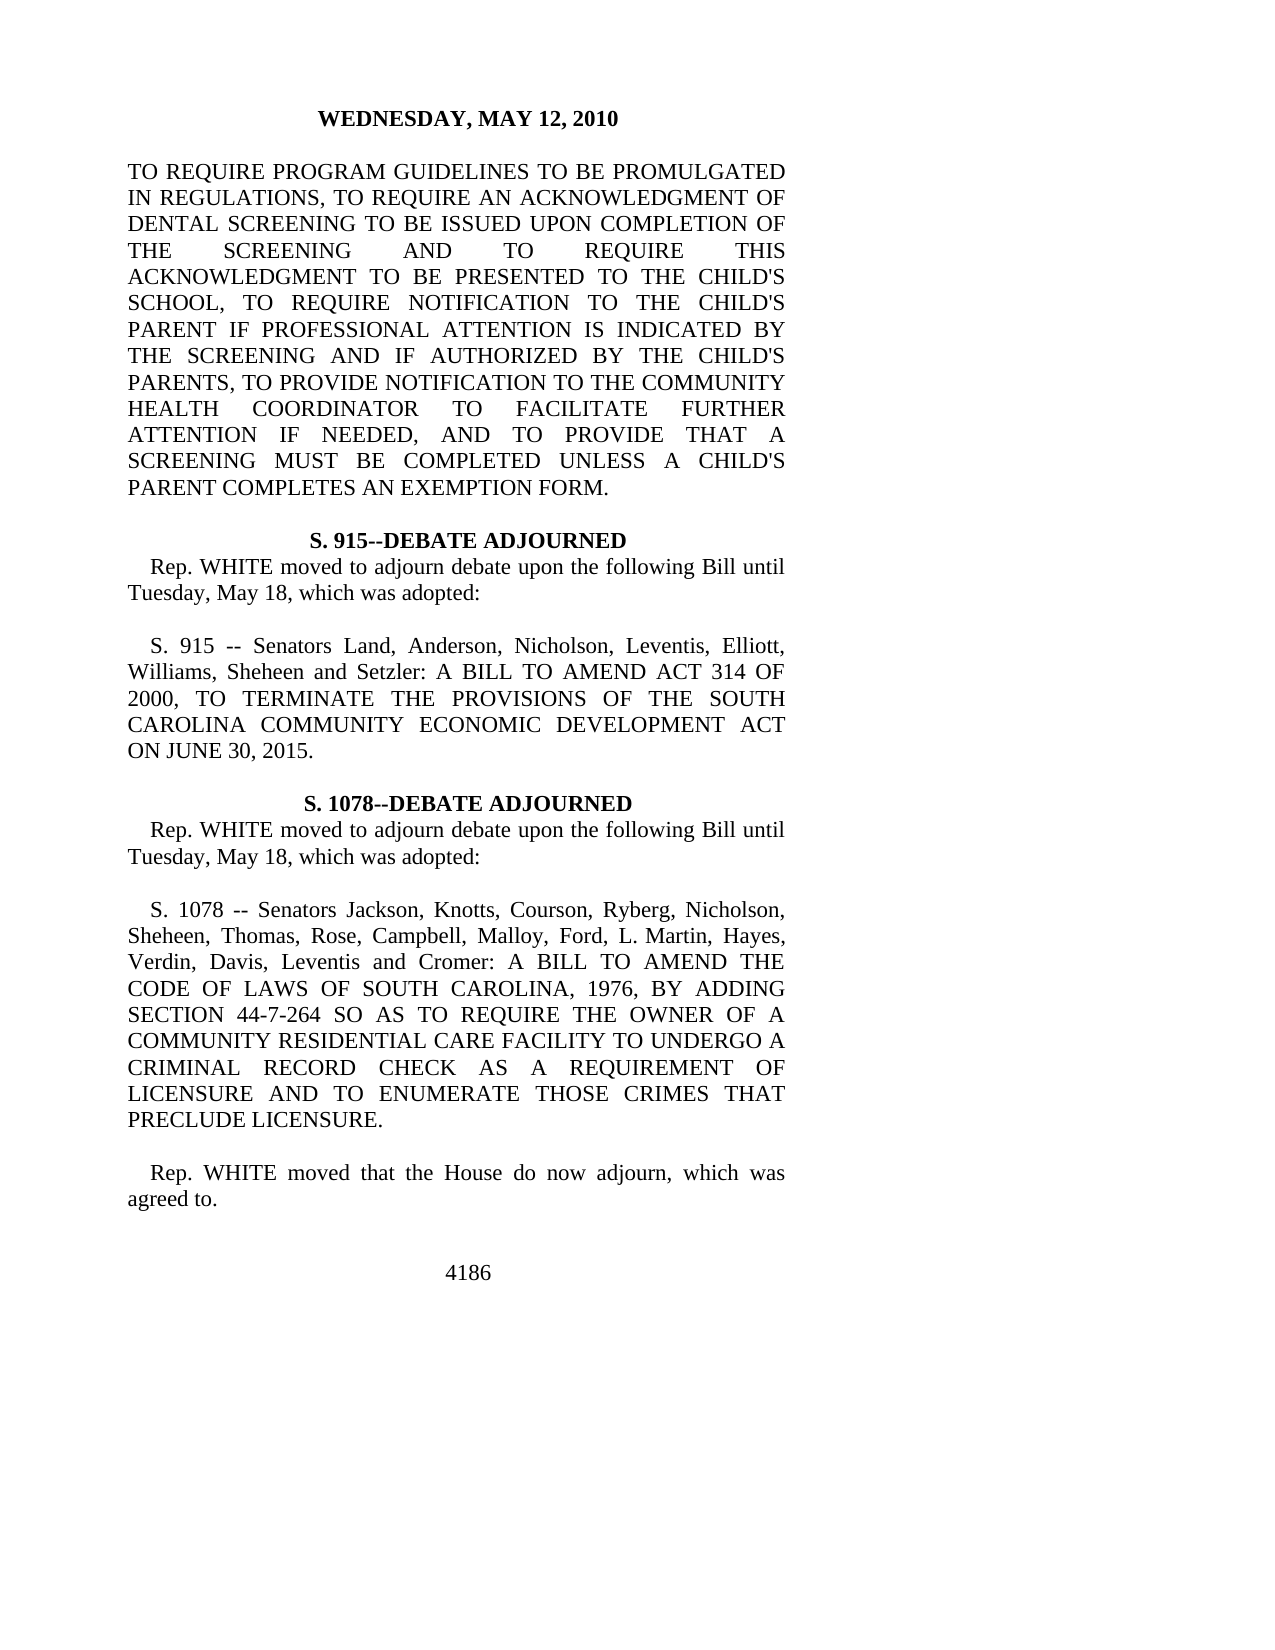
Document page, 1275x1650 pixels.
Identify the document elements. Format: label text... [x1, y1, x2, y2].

text S. 1078--DEBATE ADJOURNED [127, 790, 786, 817]
text S. 915--DEBATE ADJOURNED [127, 527, 786, 553]
text S. 1078 -- Senators Jackson, Knotts, Courson, Ryberg, Nicholson, Sheheen, Thomas, Rose, Campbell, Malloy, Ford, L. Martin, Hayes, Verdin, Davis, Leventis and Cromer: A BILL TO AMEND THE CODE OF LAWS OF SOUTH CAROLINA, 1976, BY ADDING SECTION 44-7-264 SO AS TO REQUIRE THE OWNER OF A COMMUNITY RESIDENTIAL CARE FACILITY TO UNDERGO A CRIMINAL RECORD CHECK AS A REQUIREMENT OF LICENSURE AND TO ENUMERATE THOSE CRIMES THAT PRECLUDE LICENSURE. [127, 896, 786, 1133]
text Rep. WHITE moved to adjourn debate upon the following Bill until Tuesday, May 18, which was adopted: [127, 817, 786, 869]
text Rep. WHITE moved that the House do now adjourn, which was agreed to. [127, 1159, 786, 1212]
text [127, 158, 786, 500]
text Rep. WHITE moved to adjourn debate upon the following Bill until Tuesday, May 18, which was adopted: [127, 553, 786, 606]
text S. 915 -- Senators Land, Anderson, Nicholson, Leventis, Elliott, Williams, Sheheen and Setzler: A BILL TO AMEND ACT 314 OF 2000, TO TERMINATE THE PROVISIONS OF THE SOUTH CAROLINA COMMUNITY ECONOMIC DEVELOPMENT ACT ON JUNE 30, 2015. [127, 632, 786, 764]
